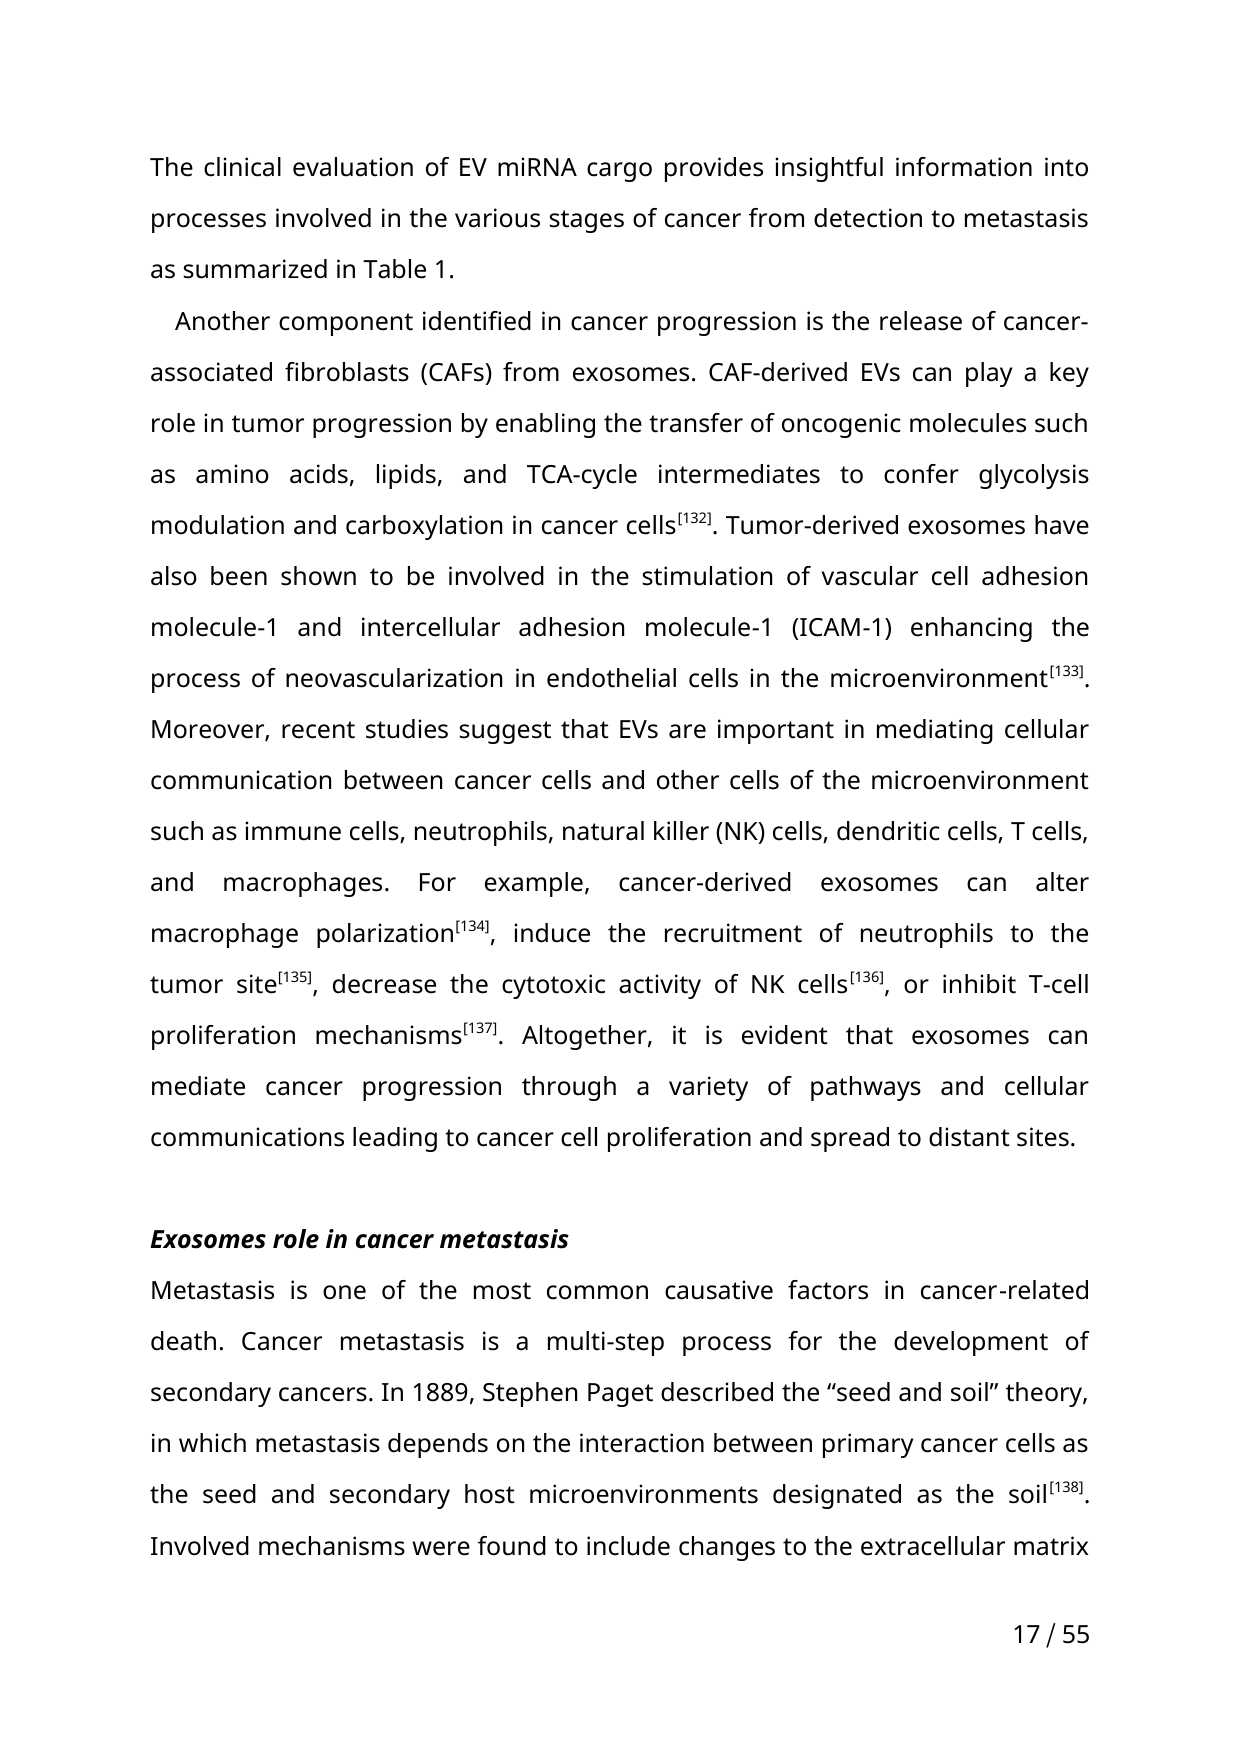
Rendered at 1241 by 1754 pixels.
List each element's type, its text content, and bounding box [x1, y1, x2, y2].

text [150, 150, 1090, 286]
text Another component identified in cancer progression is the release of cancer-associated fibroblasts (CAFs) from exosomes. CAF-derived EVs can play a key role in tumor progression by enabling the transfer of oncogenic molecules such as amino acids, lipids, and TCA-cycle intermediates to confer glycolysis modulation and carboxylation in cancer cells[132]. Tumor-derived exosomes have also been shown to be involved in the stimulation of vascular cell adhesion molecule-1 and intercellular adhesion molecule-1 (ICAM-1) enhancing the process of neovascularization in endothelial cells in the microenvironment[133]. Moreover, recent studies suggest that EVs are important in mediating cellular communication between cancer cells and other cells of the microenvironment such as immune cells, neutrophils, natural killer (NK) cells, dendritic cells, T cells, and macrophages. For example, cancer-derived exosomes can alter macrophage polarization[134], induce the recruitment of neutrophils to the tumor site[135], decrease the cytotoxic activity of NK cells[136], or inhibit T-cell proliferation mechanisms[137]. Altogether, it is evident that exosomes can mediate cancer progression through a variety of pathways and cellular communications leading to cancer cell proliferation and spread to distant sites. [150, 303, 1090, 1154]
text Exosomes role in cancer metastasis [150, 1222, 1090, 1256]
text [150, 1273, 1090, 1562]
